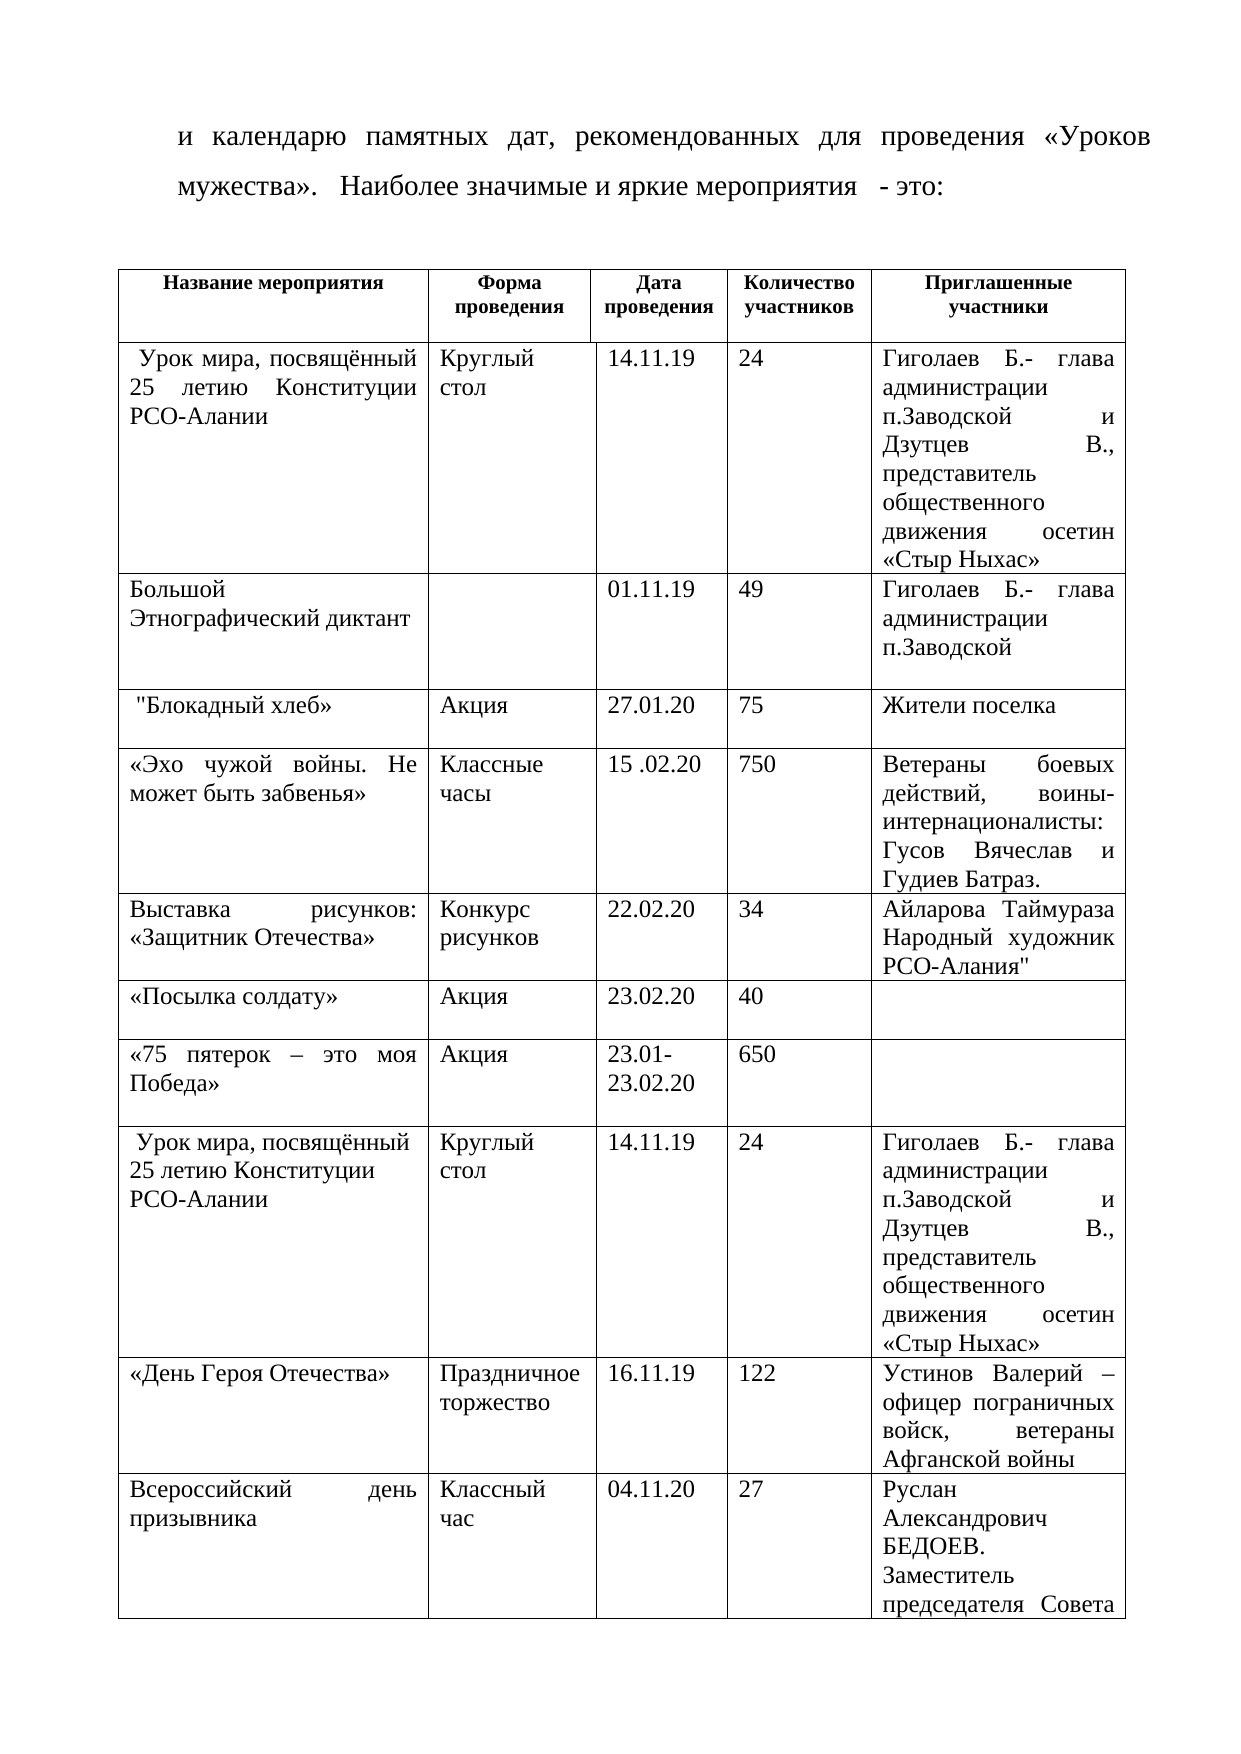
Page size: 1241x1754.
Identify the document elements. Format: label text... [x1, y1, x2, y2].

table_cell «Эхо чужой войны. Не может быть забвенья» [119, 749, 428, 893]
table_cell 14.11.19 [597, 343, 727, 573]
table_cell 75 [728, 690, 871, 748]
table_cell Урок мира, посвящённый 25 летию Конституции РСО-Алании [119, 1127, 428, 1357]
table_cell Акция [429, 1040, 596, 1126]
table_cell 27.01.20 [597, 690, 727, 748]
table_cell Большой Этнографический диктант [119, 574, 428, 689]
table_cell Круглый стол [429, 343, 596, 573]
table_header Форма проведения [429, 270, 590, 342]
table_cell Акция [429, 690, 596, 748]
table_cell «75 пятерок – это моя Победа» [119, 1040, 428, 1126]
table_cell 24 [728, 1127, 871, 1357]
table_cell 23.02.20 [597, 981, 727, 1038]
table_cell Выставка рисунков: «Защитник Отечества» [119, 894, 428, 980]
table_cell «Посылка солдату» [119, 981, 428, 1038]
table_cell Жители поселка [872, 690, 1125, 748]
table_cell Гиголаев Б.- глава администрации п.Заводской и Дзутцев В., представитель общественного движения осетин «Стыр Ныхас» [1036, 1127, 1125, 1357]
table_cell Айларова Таймураза Народный художник РСО-Алания" [872, 894, 1125, 980]
table_cell 04.11.20 [597, 1474, 727, 1618]
table_cell Праздничное торжество [429, 1358, 596, 1473]
table_cell 24 [728, 343, 871, 573]
table_cell 16.11.19 [597, 1358, 727, 1473]
table_cell [872, 981, 1125, 1038]
table_cell [429, 574, 596, 689]
table_cell 23.01-23.02.20 [597, 1040, 727, 1126]
table_cell [872, 1040, 1125, 1126]
table_cell 14.11.19 [597, 1127, 727, 1357]
table_header Дата проведения [591, 270, 727, 342]
table_cell Круглый стол [429, 1127, 596, 1357]
table_cell «День Героя Отечества» [119, 1358, 428, 1473]
table_cell 40 [728, 981, 871, 1038]
table_cell 122 [728, 1358, 871, 1473]
table_cell 650 [728, 1040, 871, 1126]
table_cell "Блокадный хлеб» [119, 690, 428, 748]
table_cell 34 [728, 894, 871, 980]
table_cell Конкурс рисунков [429, 894, 596, 980]
table_header Количество участников [728, 270, 871, 342]
table_cell Урок мира, посвящённый 25 летию Конституции РСО-Алании [119, 343, 428, 573]
table_cell Ветераны боевых действий, воины-интернационалисты: Гусов Вячеслав и Гудиев Батраз. [872, 749, 1125, 893]
table_cell Классный час [429, 1474, 596, 1618]
table_header Приглашенные участники [872, 270, 1125, 342]
table_cell 49 [728, 574, 871, 689]
table_cell 01.11.19 [597, 574, 727, 689]
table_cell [119, 1474, 428, 1618]
table_cell Классные часы [429, 749, 596, 893]
table_cell Гиголаев Б.- глава администрации п.Заводской [872, 574, 1125, 689]
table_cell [872, 1474, 1125, 1618]
table_cell Устинов Валерий – офицер пограничных войск, ветераны Афганской войны [872, 1358, 1125, 1473]
table_cell Гиголаев Б.- глава администрации п.Заводской и Дзутцев В., представитель общественного движения осетин «Стыр Ныхас» [872, 343, 1125, 573]
table_header Название мероприятия [119, 270, 428, 342]
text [177, 118, 1152, 202]
table_cell 750 [728, 749, 871, 893]
table_cell 22.02.20 [597, 894, 727, 980]
table_cell Акция [429, 981, 596, 1038]
table_cell 27 [728, 1474, 871, 1618]
table_cell 15 .02.20 [597, 749, 727, 893]
